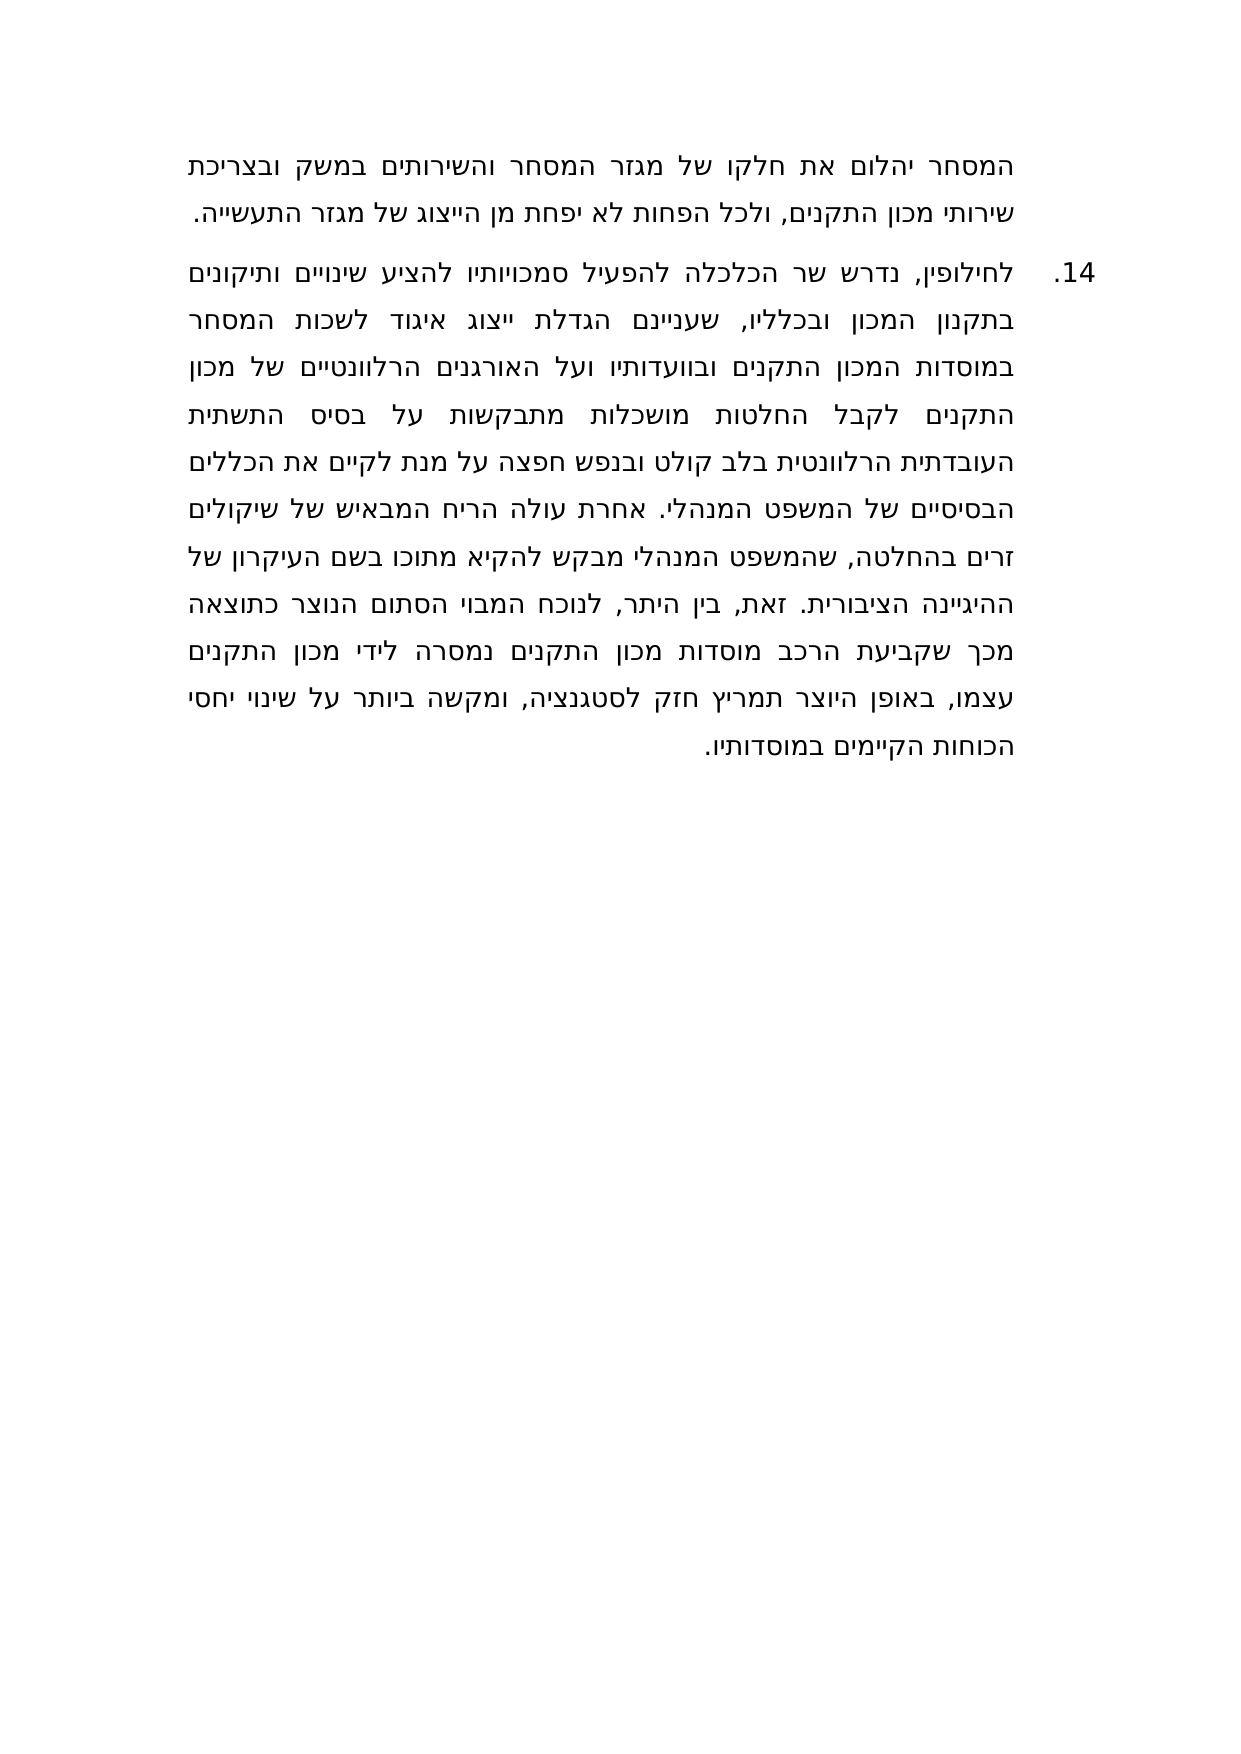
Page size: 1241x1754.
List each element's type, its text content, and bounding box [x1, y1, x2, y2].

list לחילופין, נדרש שר הכלכלה להפעיל סמכויותיו להציע שינויים ותיקונים בתקנון המכון ובכלליו, שעניינם הגדלת ייצוג איגוד לשכות המסחר במוסדות המכון התקנים ובוועדותיו ועל האורגנים הרלוונטיים של מכון התקנים לקבל החלטות מושכלות מתבקשות על בסיס התשתית העובדתית הרלוונטית בלב קולט ובנפש חפצה על מנת לקיים את הכללים הבסיסיים של המשפט המנהלי. אחרת עולה הריח המבאיש של שיקולים זרים בהחלטה, שהמשפט המנהלי מבקש להקיא מתוכו בשם העיקרון של ההיגיינה הציבורית. זאת, בין היתר, לנוכח המבוי הסתום הנוצר כתוצאה מכך שקביעת הרכב מוסדות מכון התקנים נמסרה לידי מכון התקנים עצמו, באופן היוצר תמריץ חזק לסטגנציה, ומקשה ביותר על שינוי יחסי הכוחות הקיימים במוסדותיו. [187, 257, 1053, 762]
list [187, 150, 1053, 229]
